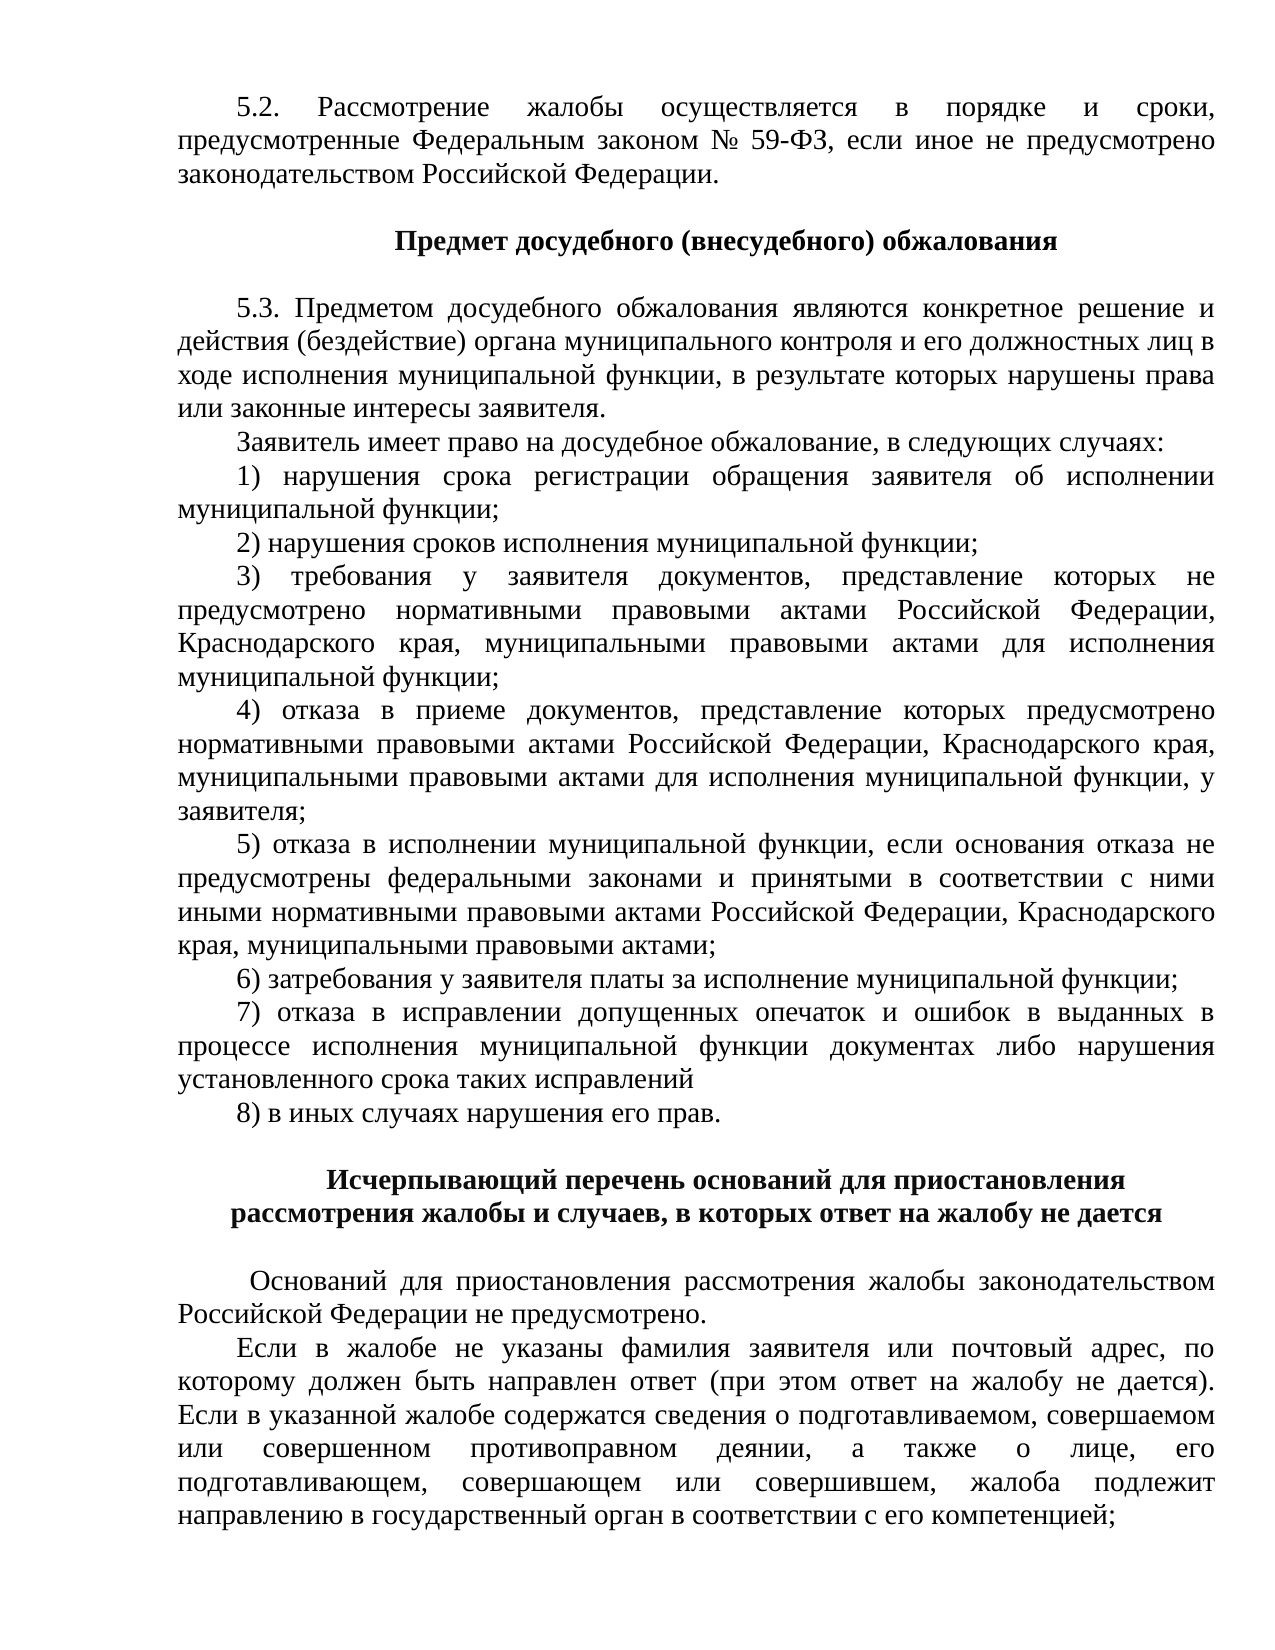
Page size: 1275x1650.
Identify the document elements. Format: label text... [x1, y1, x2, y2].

text 6) затребования у заявителя платы за исполнение муниципальной функции; [177, 961, 1216, 994]
text 4) отказа в приеме документов, представление которых предусмотрено нормативными правовыми актами Российской Федерации, Краснодарского края, муниципальными правовыми актами для исполнения муниципальной функции, у заявителя; [177, 692, 1216, 827]
text 3) требования у заявителя документов, представление которых не предусмотрено нормативными правовыми актами Российской Федерации, Краснодарского края, муниципальными правовыми актами для исполнения муниципальной функции; [177, 558, 1216, 692]
text Заявитель имеет право на досудебное обжалование, в следующих случаях: [177, 424, 1216, 458]
text 5.3. Предметом досудебного обжалования являются конкретное решение и действия (бездействие) органа муниципального контроля и его должностных лиц в ходе исполнения муниципальной функции, в результате которых нарушены права или законные интересы заявителя. [177, 290, 1216, 424]
text 2) нарушения сроков исполнения муниципальной функции; [177, 525, 1216, 558]
text 5.2. Рассмотрение жалобы осуществляется в порядке и сроки, предусмотренные Федеральным законом № 59-ФЗ, если иное не предусмотрено законодательством Российской Федерации. [177, 89, 1216, 189]
text Оснований для приостановления рассмотрения жалобы законодательством Российской Федерации не предусмотрено. [177, 1263, 1216, 1330]
text 5) отказа в исполнении муниципальной функции, если основания отказа не предусмотрены федеральными законами и принятыми в соответствии с ними иными нормативными правовыми актами Российской Федерации, Краснодарского края, муниципальными правовыми актами; [177, 827, 1216, 961]
text Предмет досудебного (внесудебного) обжалования [177, 223, 1216, 256]
text 1) нарушения срока регистрации обращения заявителя об исполнении муниципальной функции; [177, 458, 1216, 525]
text Если в жалобе не указаны фамилия заявителя или почтовый адрес, по которому должен быть направлен ответ (при этом ответ на жалобу не дается). Если в указанной жалобе содержатся сведения о подготавливаемом, совершаемом или совершенном противоправном деянии, а также о лице, его подготавливающем, совершающем или совершившем, жалоба подлежит направлению в государственный орган в соответствии с его компетенцией; [177, 1330, 1216, 1531]
text Исчерпывающий перечень оснований для приостановления рассмотрения жалобы и случаев, в которых ответ на жалобу не дается [177, 1162, 1216, 1229]
text 8) в иных случаях нарушения его прав. [177, 1095, 1216, 1128]
text 7) отказа в исправлении допущенных опечаток и ошибок в выданных в процессе исполнения муниципальной функции документах либо нарушения установленного срока таких исправлений [177, 994, 1216, 1095]
